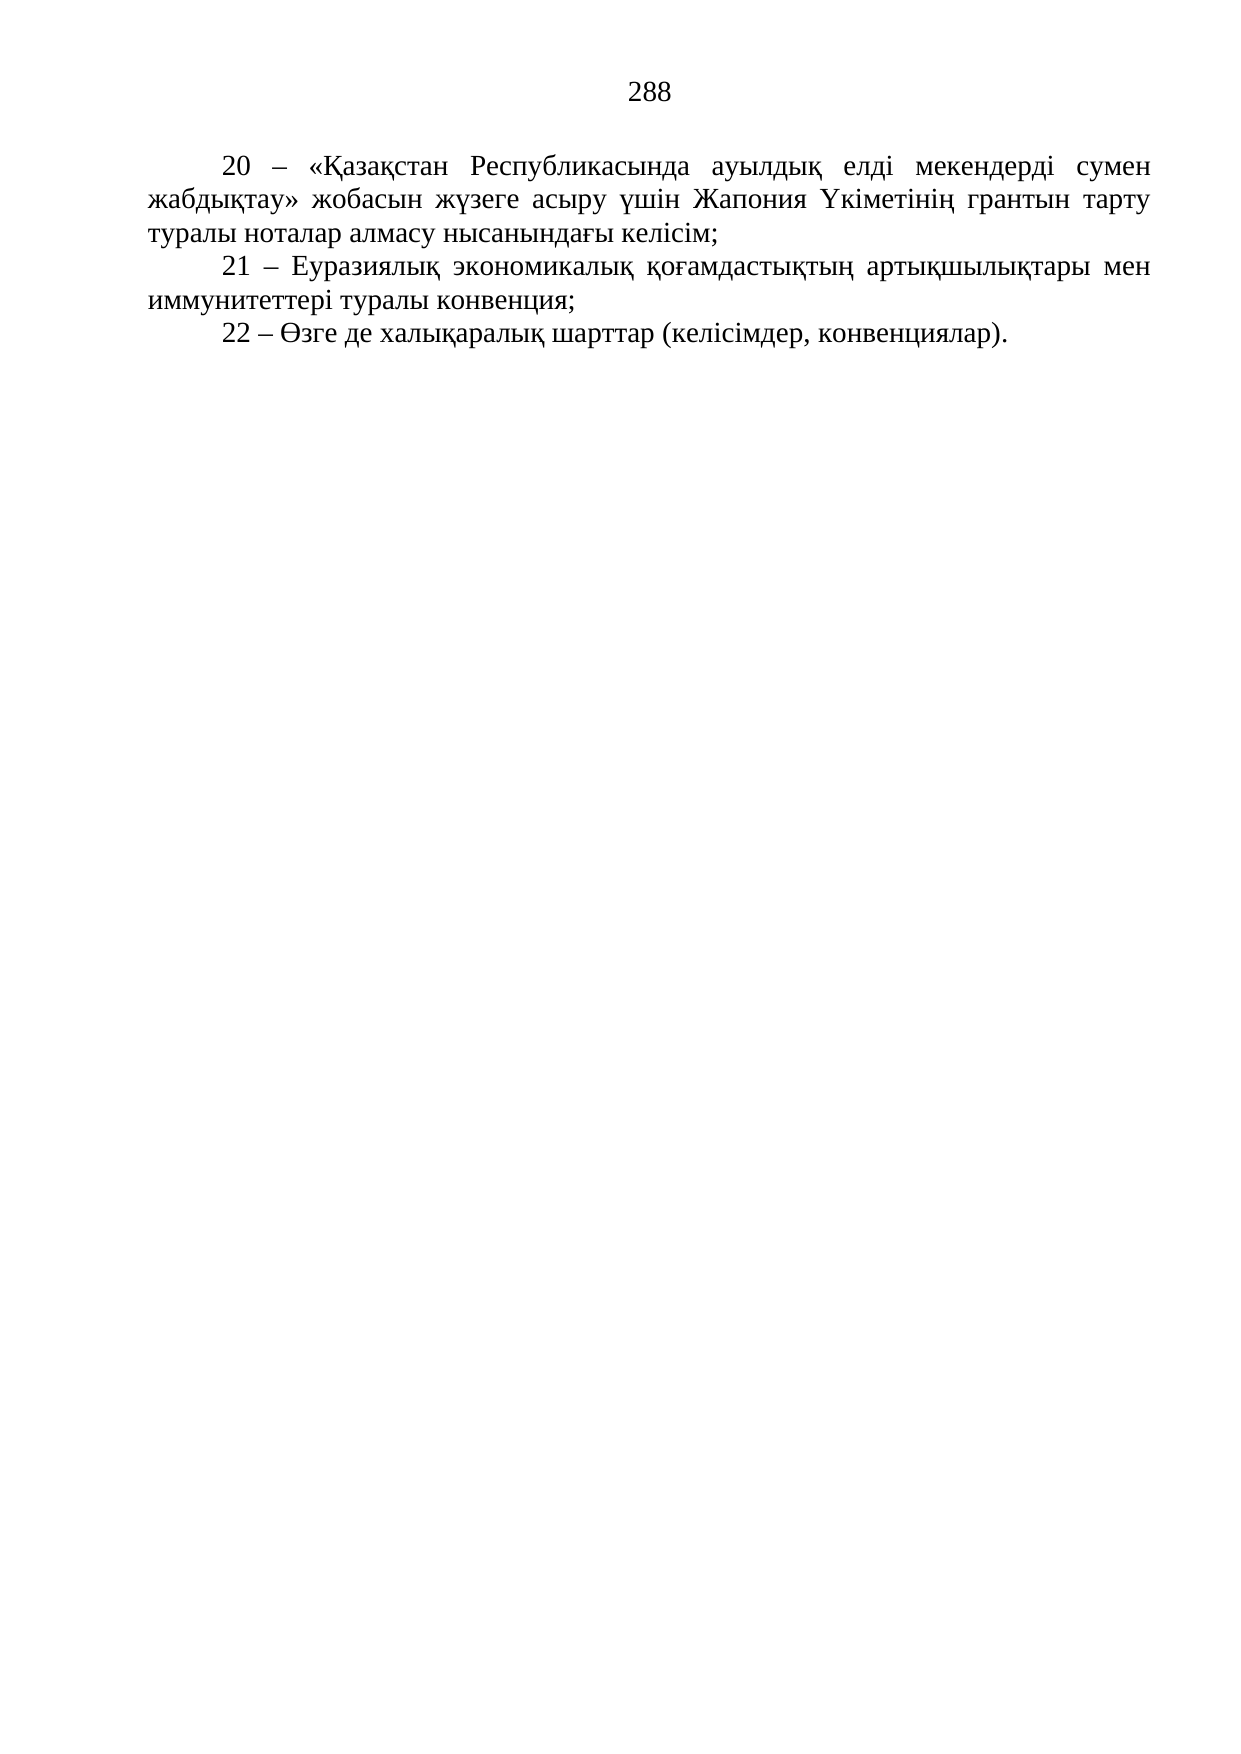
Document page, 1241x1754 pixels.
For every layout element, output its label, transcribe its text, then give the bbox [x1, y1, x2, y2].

text 22 – Өзге де халықаралық шарттар (келісімдер, конвенциялар). [148, 315, 1152, 349]
text 21 – Еуразиялық экономикалық қоғамдастықтың артықшылықтары мен иммунитеттері туралы конвенция; [148, 248, 1152, 315]
text 20 – «Қазақстан Республикасында ауылдық елді мекендерді сумен жабдықтау» жобасын жүзеге асыру үшін Жапония Yкіметінің грантын тарту туралы ноталар алмасу нысанындағы келісім; [148, 148, 1152, 248]
